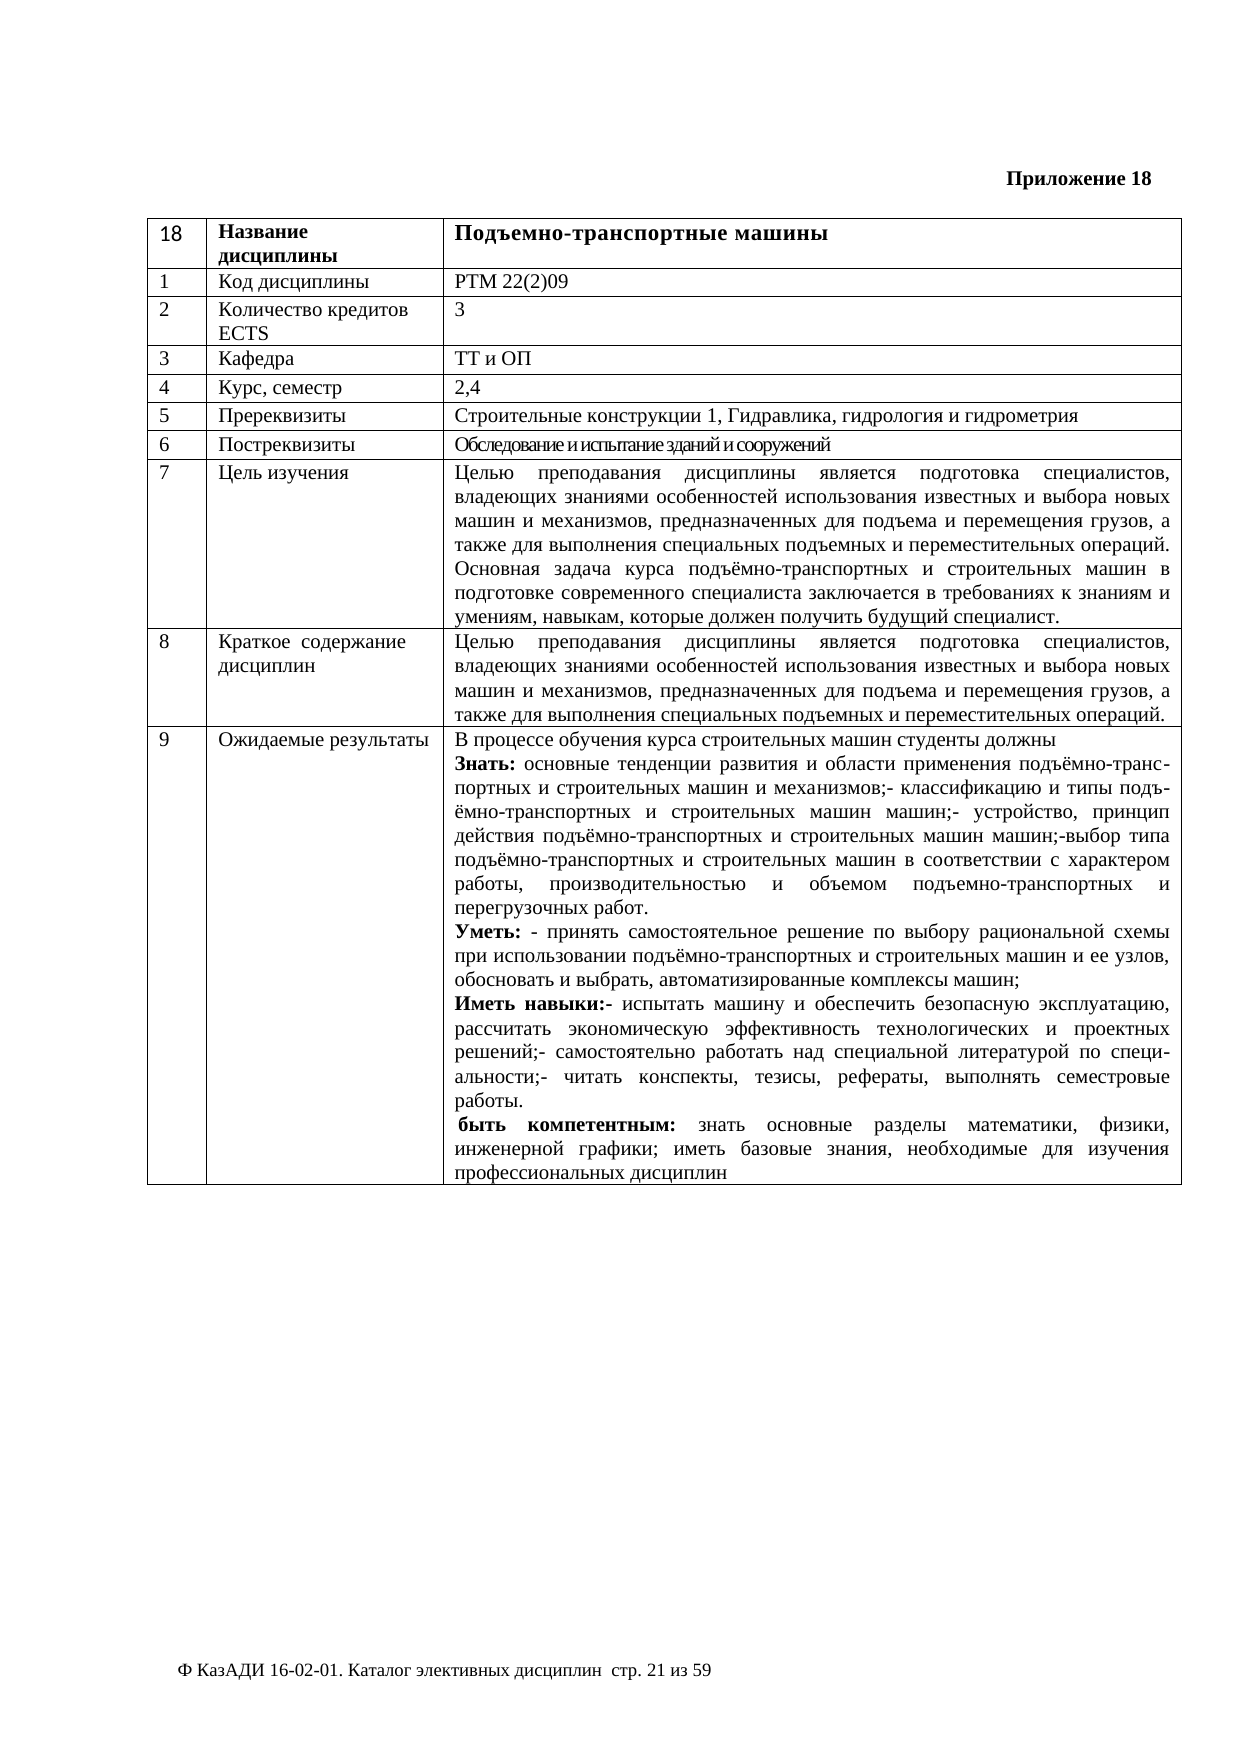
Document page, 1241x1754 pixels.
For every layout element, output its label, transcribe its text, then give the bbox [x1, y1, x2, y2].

table_cell 2,4 [444, 375, 1181, 402]
text Приложение 18 [177, 166, 1152, 190]
table_cell Кафедра [207, 346, 443, 373]
table_cell Ожидаемые результаты [207, 727, 443, 1184]
table_header 18 [148, 219, 206, 267]
table_cell 5 [148, 403, 206, 430]
table_cell ТТ и ОП [444, 346, 1181, 373]
table_header Подъемно-транспортные машины [444, 219, 1181, 267]
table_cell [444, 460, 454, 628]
table_cell 4 [148, 375, 206, 402]
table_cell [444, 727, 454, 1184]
table_cell 8 [148, 629, 206, 726]
table_cell Курс, семестр [207, 375, 443, 402]
table_cell Цель изучения [207, 460, 443, 628]
table_cell Постреквизиты [207, 431, 443, 459]
table_cell 7 [148, 460, 206, 628]
table_cell Краткое содержание дисциплин [207, 629, 443, 726]
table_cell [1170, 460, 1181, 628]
table_cell PTM 22(2)09 [444, 269, 1181, 296]
table_cell 2 [148, 297, 206, 345]
table_header Название дисциплины [207, 219, 443, 267]
table_cell Пререквизиты [207, 403, 443, 430]
table_cell Целью преподавания дисциплины является подготовка специалистов, владеющих знаниями особенностей использования известных и выбора новых машин и механизмов, предназначенных для подъема и перемещения грузов, а также для выполнения специальных подъемных и переместительных операций. [444, 629, 1181, 726]
table_cell 3 [444, 297, 1181, 345]
table_cell Строительные конструкции 1, Гидравлика, гидрология и гидрометрия [444, 403, 1181, 430]
table_cell Обследование и испытание зданий и сооружений [444, 431, 1181, 459]
table_cell Количество кредитов ECTS [207, 297, 443, 345]
table_cell 9 [148, 727, 206, 1184]
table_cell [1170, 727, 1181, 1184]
table_cell 6 [148, 431, 206, 459]
table_cell 1 [148, 269, 206, 296]
table_cell Код дисциплины [207, 269, 443, 296]
table_cell 3 [148, 346, 206, 373]
